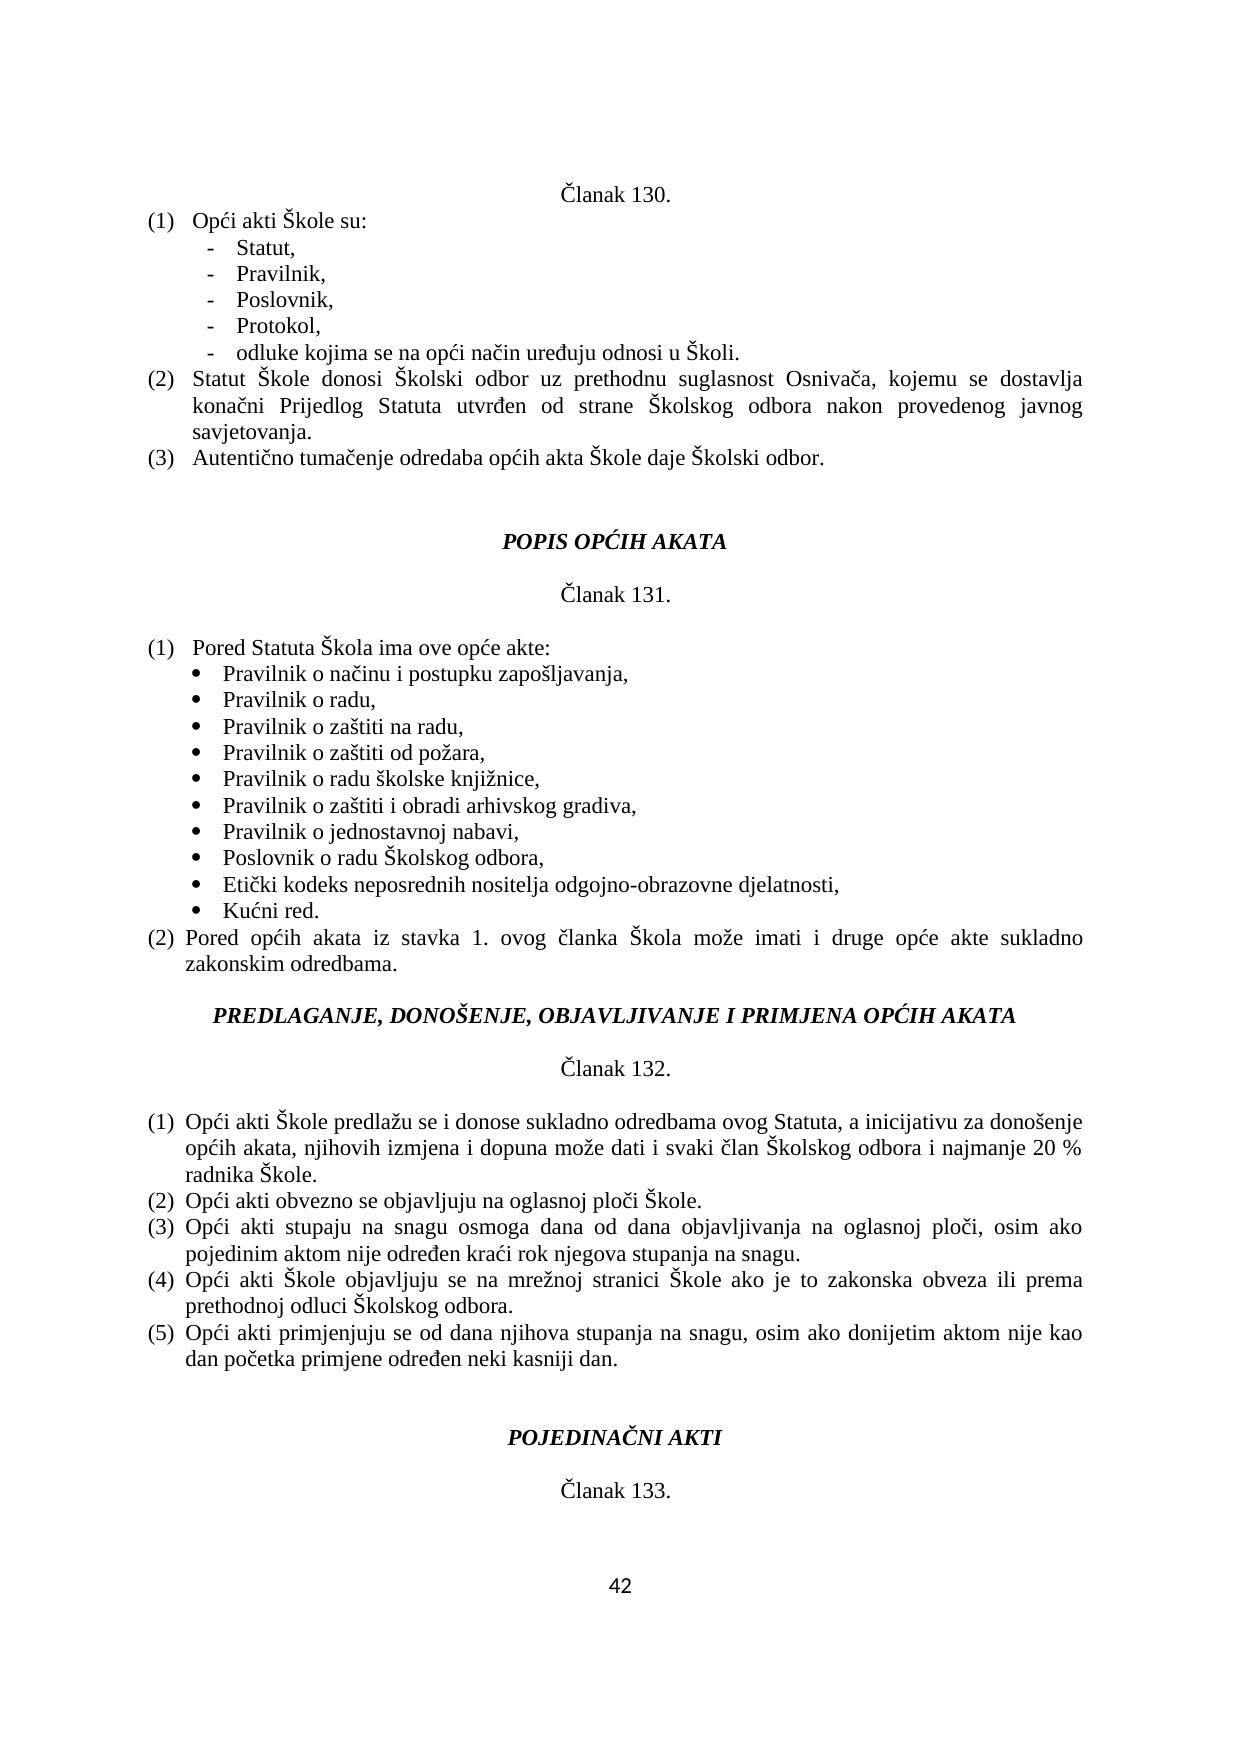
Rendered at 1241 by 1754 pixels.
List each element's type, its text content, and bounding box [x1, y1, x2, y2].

list Poslovnik o radu Školskog odbora, [192, 844, 1084, 871]
list odluke kojima se na opći način uređuju odnosi u Školi. [207, 339, 1084, 365]
list Opći akti Škole su: [148, 207, 1084, 233]
list Pravilnik o načinu i postupku zapošljavanja, [192, 660, 1084, 686]
list Etički kodeks neposrednih nositelja odgojno-obrazovne djelatnosti, [192, 871, 1084, 897]
list Pravilnik, [207, 260, 1084, 286]
list Statut, [207, 233, 1084, 260]
text PREDLAGANJE, DONOŠENJE, OBJAVLJIVANJE I PRIMJENA OPĆIH AKATA [148, 1003, 1084, 1029]
list Pravilnik o radu, [192, 686, 1084, 713]
list Pravilnik o zaštiti na radu, [192, 713, 1084, 739]
text Članak 130. [148, 181, 1084, 207]
list Opći akti Škole objavljuju se na mrežnoj stranici Škole ako je to zakonska obveza ili prema prethodnoj odluci Školskog odbora. [148, 1266, 1084, 1319]
list Pravilnik o jednostavnoj nabavi, [192, 818, 1084, 844]
list Autentično tumačenje odredaba općih akta Škole daje Školski odbor. [148, 444, 1084, 471]
list Pravilnik o zaštiti od požara, [192, 739, 1084, 765]
text POJEDINAČNI AKTI [148, 1424, 1084, 1451]
list Opći akti obvezno se objavljuju na oglasnoj ploči Škole. [148, 1187, 1084, 1213]
list Opći akti stupaju na snagu osmoga dana od dana objavljivanja na oglasnoj ploči, osim ako pojedinim aktom nije određen kraći rok njegova stupanja na snagu. [148, 1213, 1084, 1266]
text Članak 132. [148, 1055, 1084, 1082]
text POPIS OPĆIH AKATA [148, 528, 1084, 554]
list Opći akti Škole predlažu se i donose sukladno odredbama ovog Statuta, a inicijativu za donošenje općih akata, njihovih izmjena i dopuna može dati i svaki član Školskog odbora i najmanje 20 % radnika Škole. [148, 1108, 1084, 1187]
list Pravilnik o radu školske knjižnice, [192, 765, 1084, 792]
list Pored općih akata iz stavka 1. ovog članka Škola može imati i druge opće akte sukladno zakonskim odredbama. [148, 923, 1084, 976]
list Opći akti primjenjuju se od dana njihova stupanja na snagu, osim ako donijetim aktom nije kao dan početka primjene određen neki kasniji dan. [148, 1319, 1084, 1372]
list Pored Statuta Škola ima ove opće akte: [148, 634, 1084, 660]
text Članak 133. [148, 1477, 1084, 1503]
text Članak 131. [148, 581, 1084, 607]
list Poslovnik, [207, 286, 1084, 313]
list Kućni red. [192, 897, 1084, 923]
list Protokol, [207, 313, 1084, 339]
list Pravilnik o zaštiti i obradi arhivskog gradiva, [192, 792, 1084, 818]
list Statut Škole donosi Školski odbor uz prethodnu suglasnost Osnivača, kojemu se dostavlja konačni Prijedlog Statuta utvrđen od strane Školskog odbora nakon provedenog javnog savjetovanja. [148, 365, 1084, 444]
